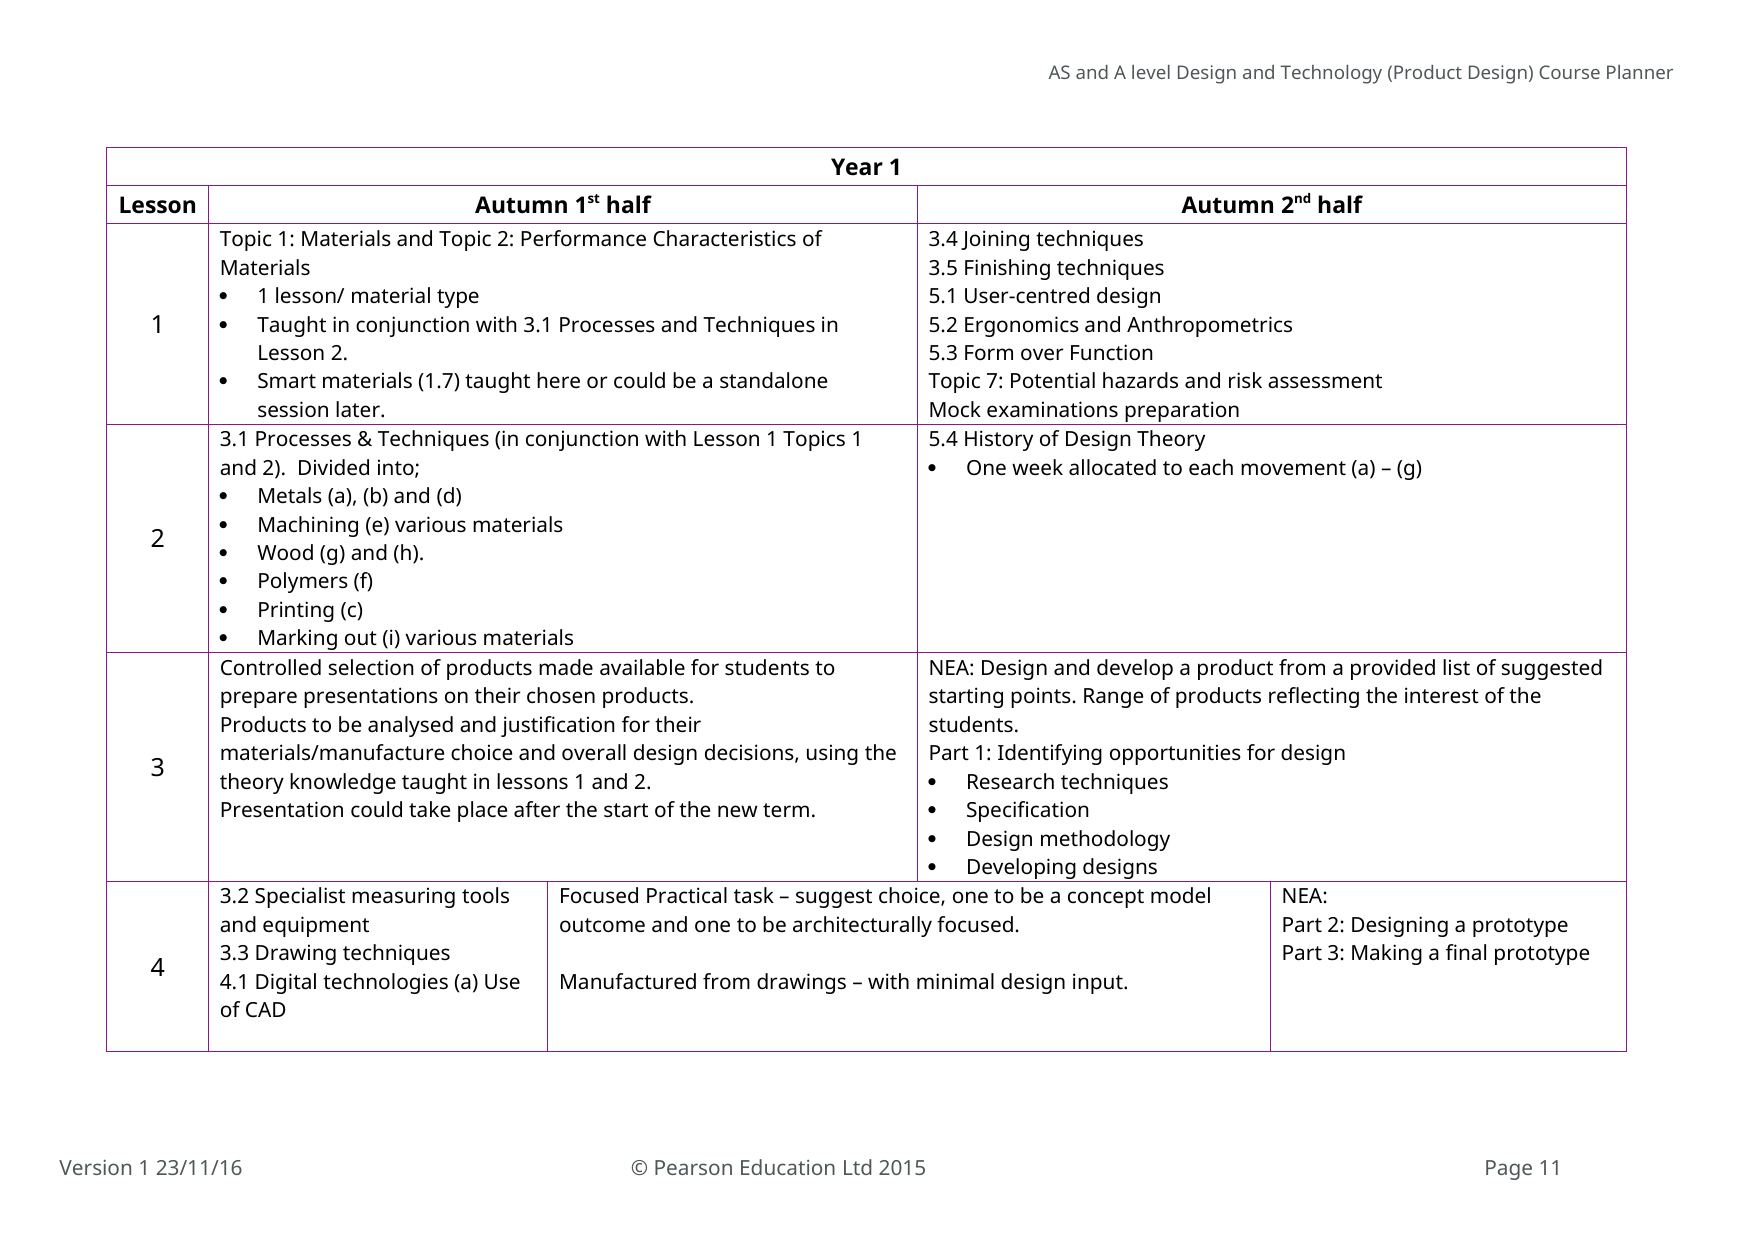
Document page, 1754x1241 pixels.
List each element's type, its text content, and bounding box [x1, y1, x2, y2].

table_cell 3.2 Specialist measuring tools and equipment 3.3 Drawing techniques 4.1 Digital technologies (a) Use of CAD [209, 882, 547, 1051]
table_header Year 1 [107, 148, 1626, 185]
table_cell Focused Practical task – suggest choice, one to be a concept model outcome and one to be architecturally focused. Manufactured from drawings – with minimal design input. [548, 882, 1270, 1051]
table_cell NEA: Design and develop a product from a provided list of suggested starting points. Range of products reflecting the interest of the students. Part 1: Identifying opportunities for design Research techniques Specification Design methodology Developing designs [918, 653, 1626, 881]
table_cell Lesson [107, 186, 208, 223]
table_cell 2 [107, 425, 208, 652]
table_cell 3.1 Processes & Techniques (in conjunction with Lesson 1 Topics 1 and 2). Divided into; Metals (a), (b) and (d) Machining (e) various materials Wood (g) and (h). Polymers (f) Printing (c) Marking out (i) various materials [209, 425, 917, 652]
table_cell Autumn 1st half [209, 186, 917, 223]
table_cell 3 [107, 653, 208, 881]
table_cell NEA: Part 2: Designing a prototype Part 3: Making a final prototype [1271, 882, 1626, 1051]
table_cell 5.4 History of Design Theory One week allocated to each movement (a) – (g) [918, 425, 1626, 652]
table_cell 3.4 Joining techniques 3.5 Finishing techniques 5.1 User-centred design 5.2 Ergonomics and Anthropometrics 5.3 Form over Function Topic 7: Potential hazards and risk assessment Mock examinations preparation [918, 224, 1626, 423]
table_cell 1 [107, 224, 208, 423]
table_cell Controlled selection of products made available for students to prepare presentations on their chosen products. Products to be analysed and justification for their materials/manufacture choice and overall design decisions, using the theory knowledge taught in lessons 1 and 2. Presentation could take place after the start of the new term. [209, 653, 917, 881]
table_cell Autumn 2nd half [918, 186, 1626, 223]
table_cell 4 [107, 882, 208, 1051]
table_cell Topic 1: Materials and Topic 2: Performance Characteristics of Materials 1 lesson/ material type Taught in conjunction with 3.1 Processes and Techniques in Lesson 2. Smart materials (1.7) taught here or could be a standalone session later. [209, 224, 917, 423]
